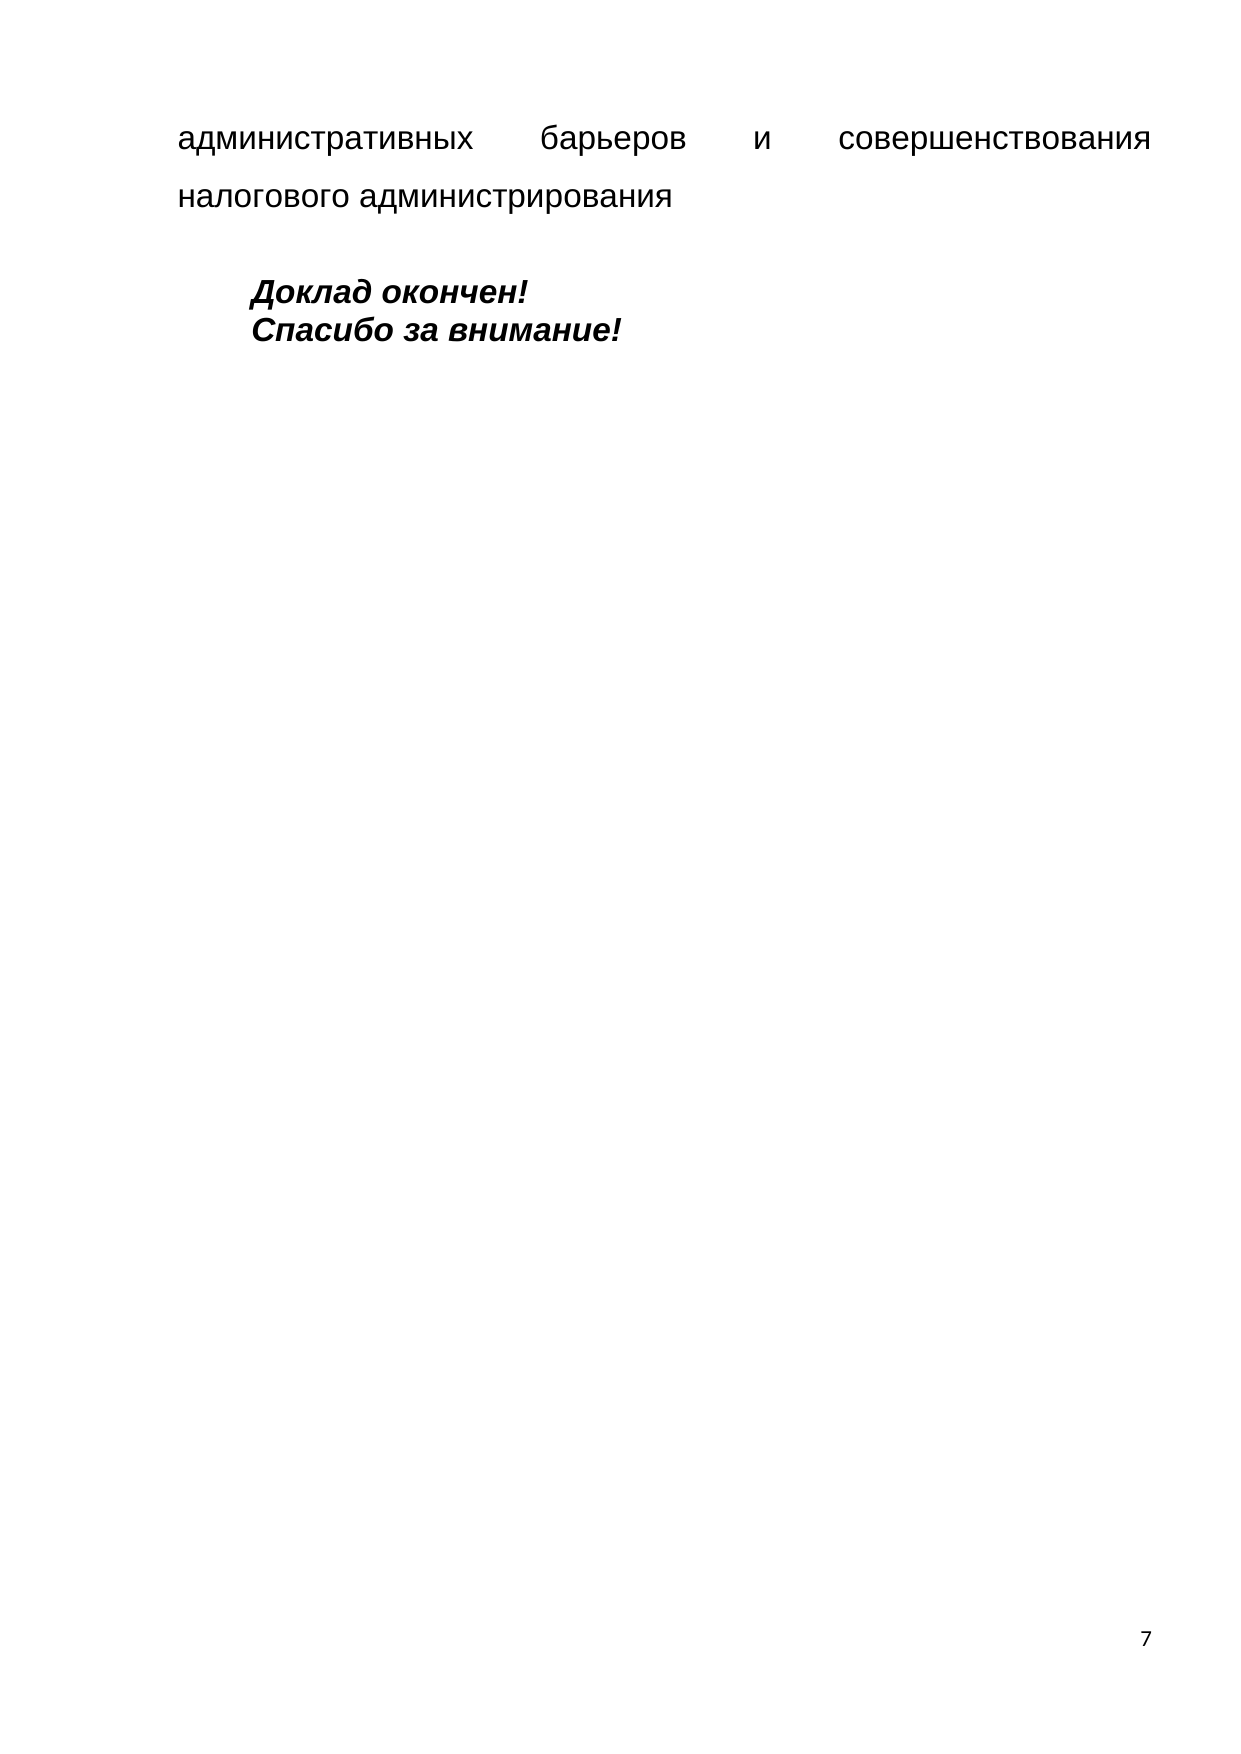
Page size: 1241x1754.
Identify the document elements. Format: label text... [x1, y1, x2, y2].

text Доклад окончен! [177, 272, 1152, 310]
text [177, 118, 1152, 214]
text Спасибо за внимание! [177, 310, 1152, 349]
